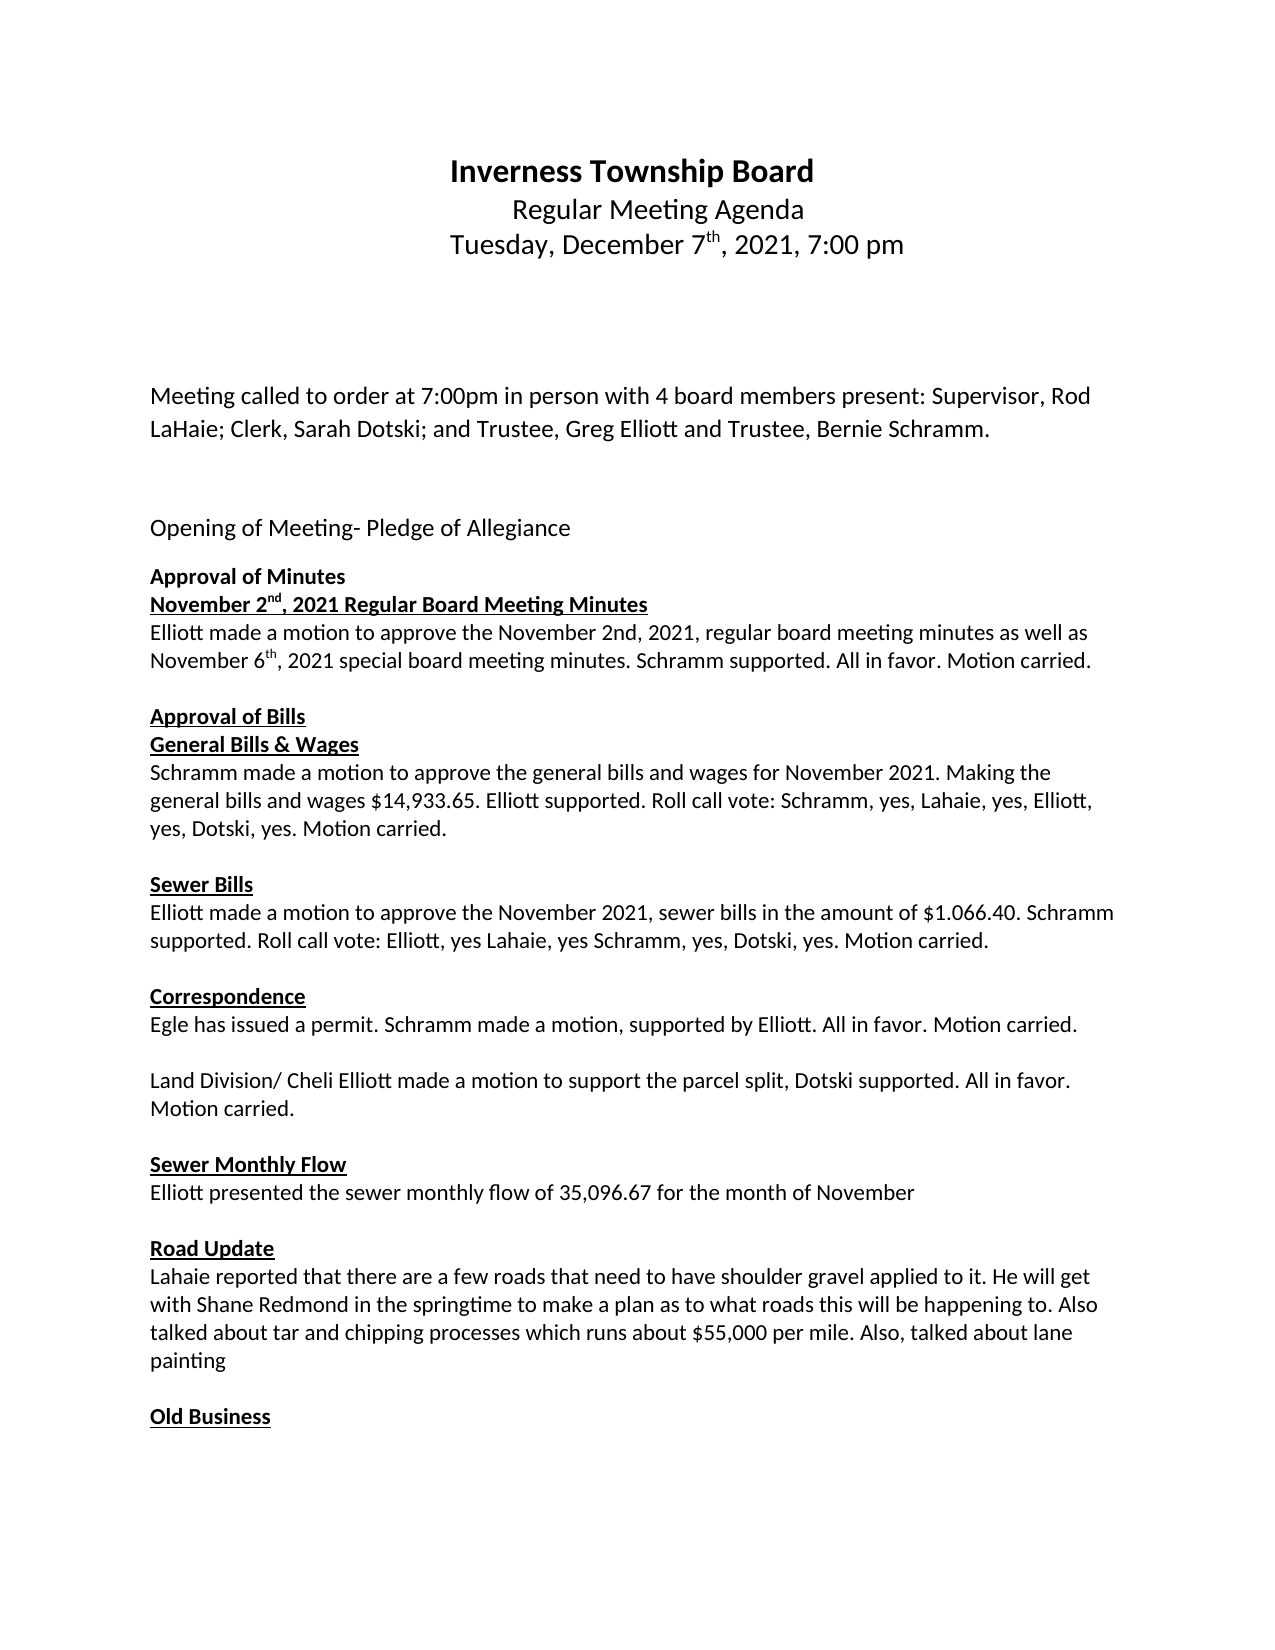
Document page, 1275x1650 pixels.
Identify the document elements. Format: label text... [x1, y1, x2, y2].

text Road Update [150, 1234, 1125, 1262]
text Opening of Meeting- Pledge of Allegiance [150, 512, 1125, 543]
text Sewer Monthly Flow [150, 1150, 1125, 1178]
text Regular Meeting Agenda [150, 191, 1125, 226]
text Old Business [150, 1402, 1125, 1430]
text Schramm made a motion to approve the general bills and wages for November 2021. Making the general bills and wages $14,933.65. Elliott supported. Roll call vote: Schramm, yes, Lahaie, yes, Elliott, yes, Dotski, yes. Motion carried. [150, 758, 1125, 842]
text Elliott made a motion to approve the November 2nd, 2021, regular board meeting minutes as well as November 6th, 2021 special board meeting minutes. Schramm supported. All in favor. Motion carried. [150, 618, 1125, 674]
text Sewer Bills [150, 870, 1125, 898]
text Elliott made a motion to approve the November 2021, sewer bills in the amount of $1.066.40. Schramm supported. Roll call vote: Elliott, yes Lahaie, yes Schramm, yes, Dotski, yes. Motion carried. [150, 898, 1125, 954]
text Meeting called to order at 7:00pm in person with 4 board members present: Supervisor, Rod LaHaie; Clerk, Sarah Dotski; and Trustee, Greg Elliott and Trustee, Bernie Schramm. [150, 380, 1125, 443]
text Lahaie reported that there are a few roads that need to have shoulder gravel applied to it. He will get with Shane Redmond in the springtime to make a plan as to what roads this will be happening to. Also talked about tar and chipping processes which runs about $55,000 per mile. Also, talked about lane painting [150, 1262, 1125, 1374]
text Egle has issued a permit. Schramm made a motion, supported by Elliott. All in favor. Motion carried. [150, 1010, 1125, 1038]
text General Bills & Wages [150, 730, 1125, 758]
text November 2nd, 2021 Regular Board Meeting Minutes [150, 590, 1125, 618]
text Tuesday, December 7th, 2021, 7:00 pm [150, 226, 1125, 262]
text Inverness Township Board [150, 150, 1125, 191]
text Elliott presented the sewer monthly flow of 35,096.67 for the month of November [150, 1178, 1125, 1206]
text Land Division/ Cheli Elliott made a motion to support the parcel split, Dotski supported. All in favor. Motion carried. [150, 1066, 1125, 1122]
text Correspondence [150, 982, 1125, 1010]
text Approval of Minutes [150, 562, 1125, 590]
text Approval of Bills [150, 702, 1125, 730]
